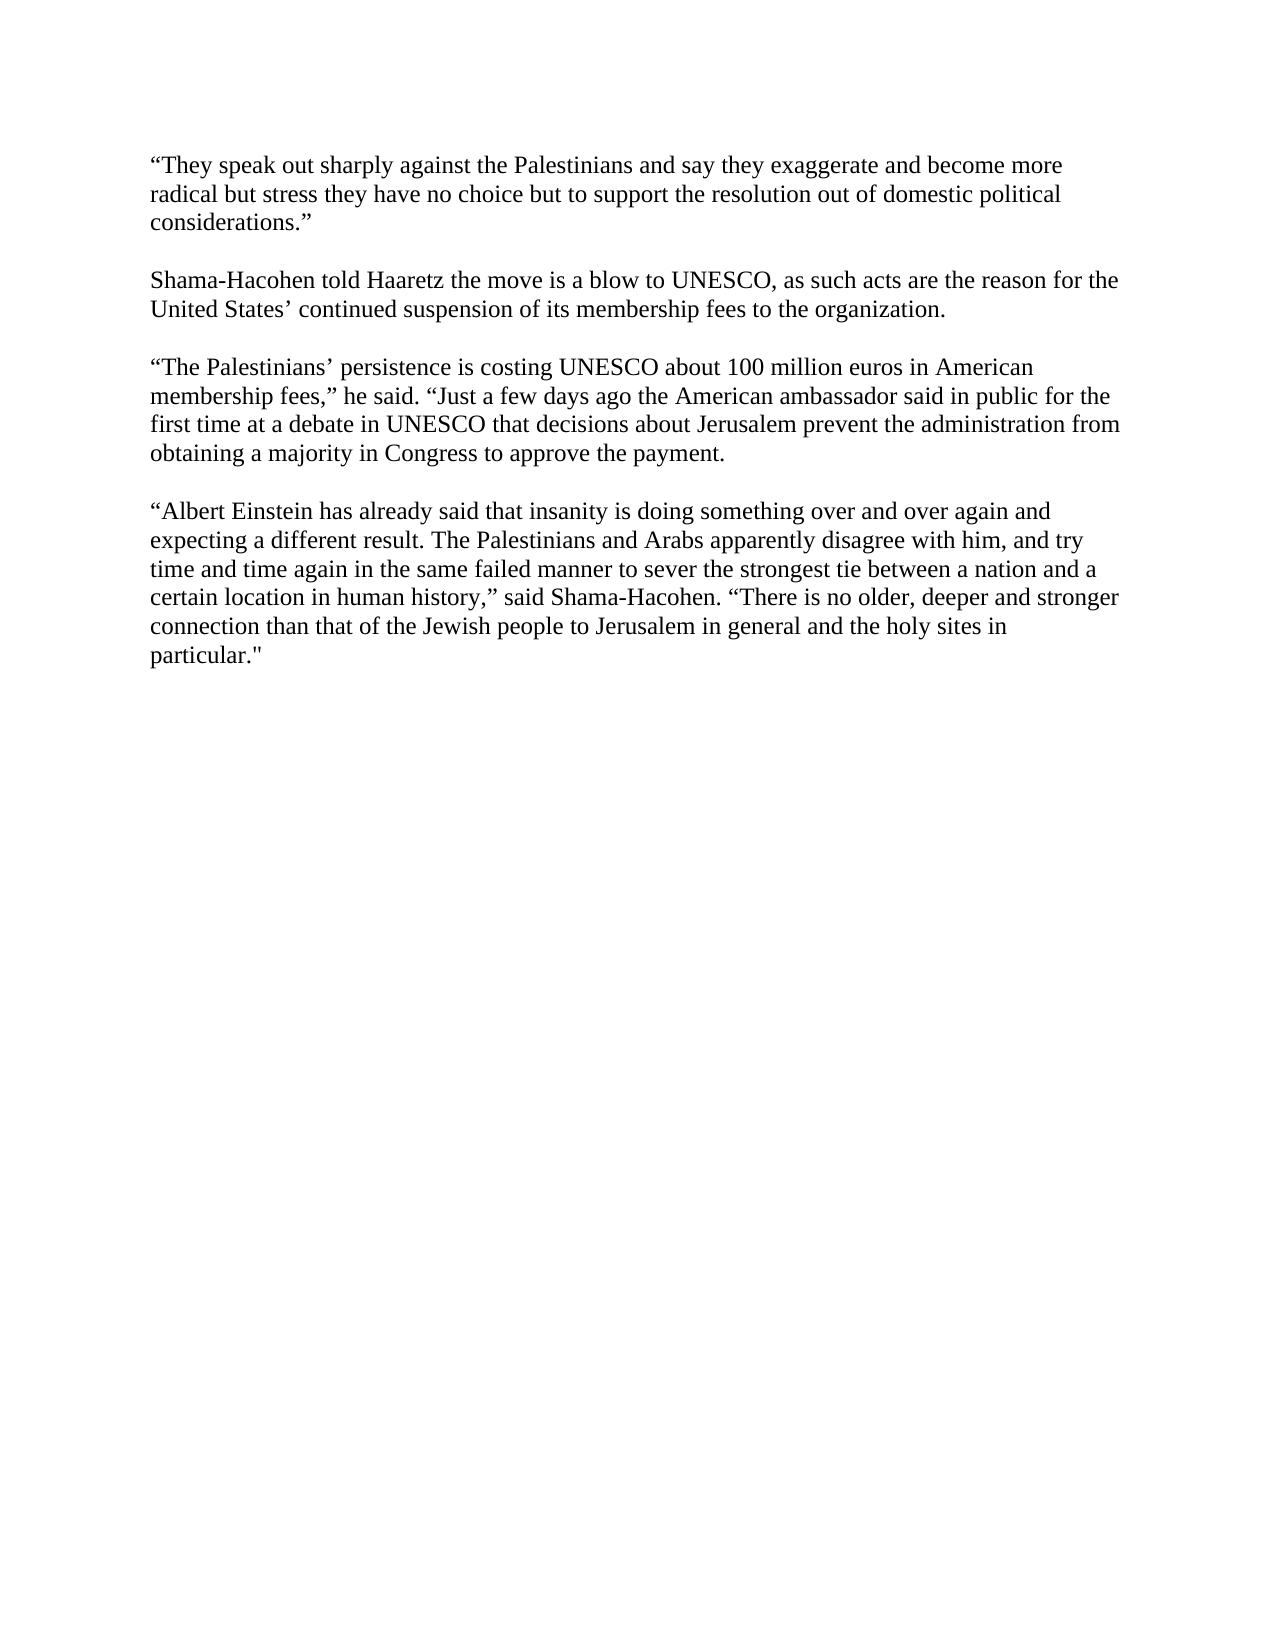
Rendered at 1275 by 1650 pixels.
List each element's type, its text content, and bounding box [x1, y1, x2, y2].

text Shama-Hacohen told Haaretz the move is a blow to UNESCO, as such acts are the reason for the United States’ continued suspension of its membership fees to the organization. [150, 265, 1125, 323]
text “The Palestinians’ persistence is costing UNESCO about 100 million euros in American membership fees,” he said. “Just a few days ago the American ambassador said in public for the first time at a debate in UNESCO that decisions about Jerusalem prevent the administration from obtaining a majority in Congress to approve the payment. [150, 352, 1125, 467]
text “Albert Einstein has already said that insanity is doing something over and over again and expecting a different result. The Palestinians and Arabs apparently disagree with him, and try time and time again in the same failed manner to sever the strongest tie between a nation and a certain location in human history,” said Shama-Hacohen. “There is no older, deeper and stronger connection than that of the Jewish people to Jerusalem in general and the holy sites in particular." [150, 496, 1125, 669]
text “They speak out sharply against the Palestinians and say they exaggerate and become more radical but stress they have no choice but to support the resolution out of domestic political considerations.” [150, 150, 1125, 236]
